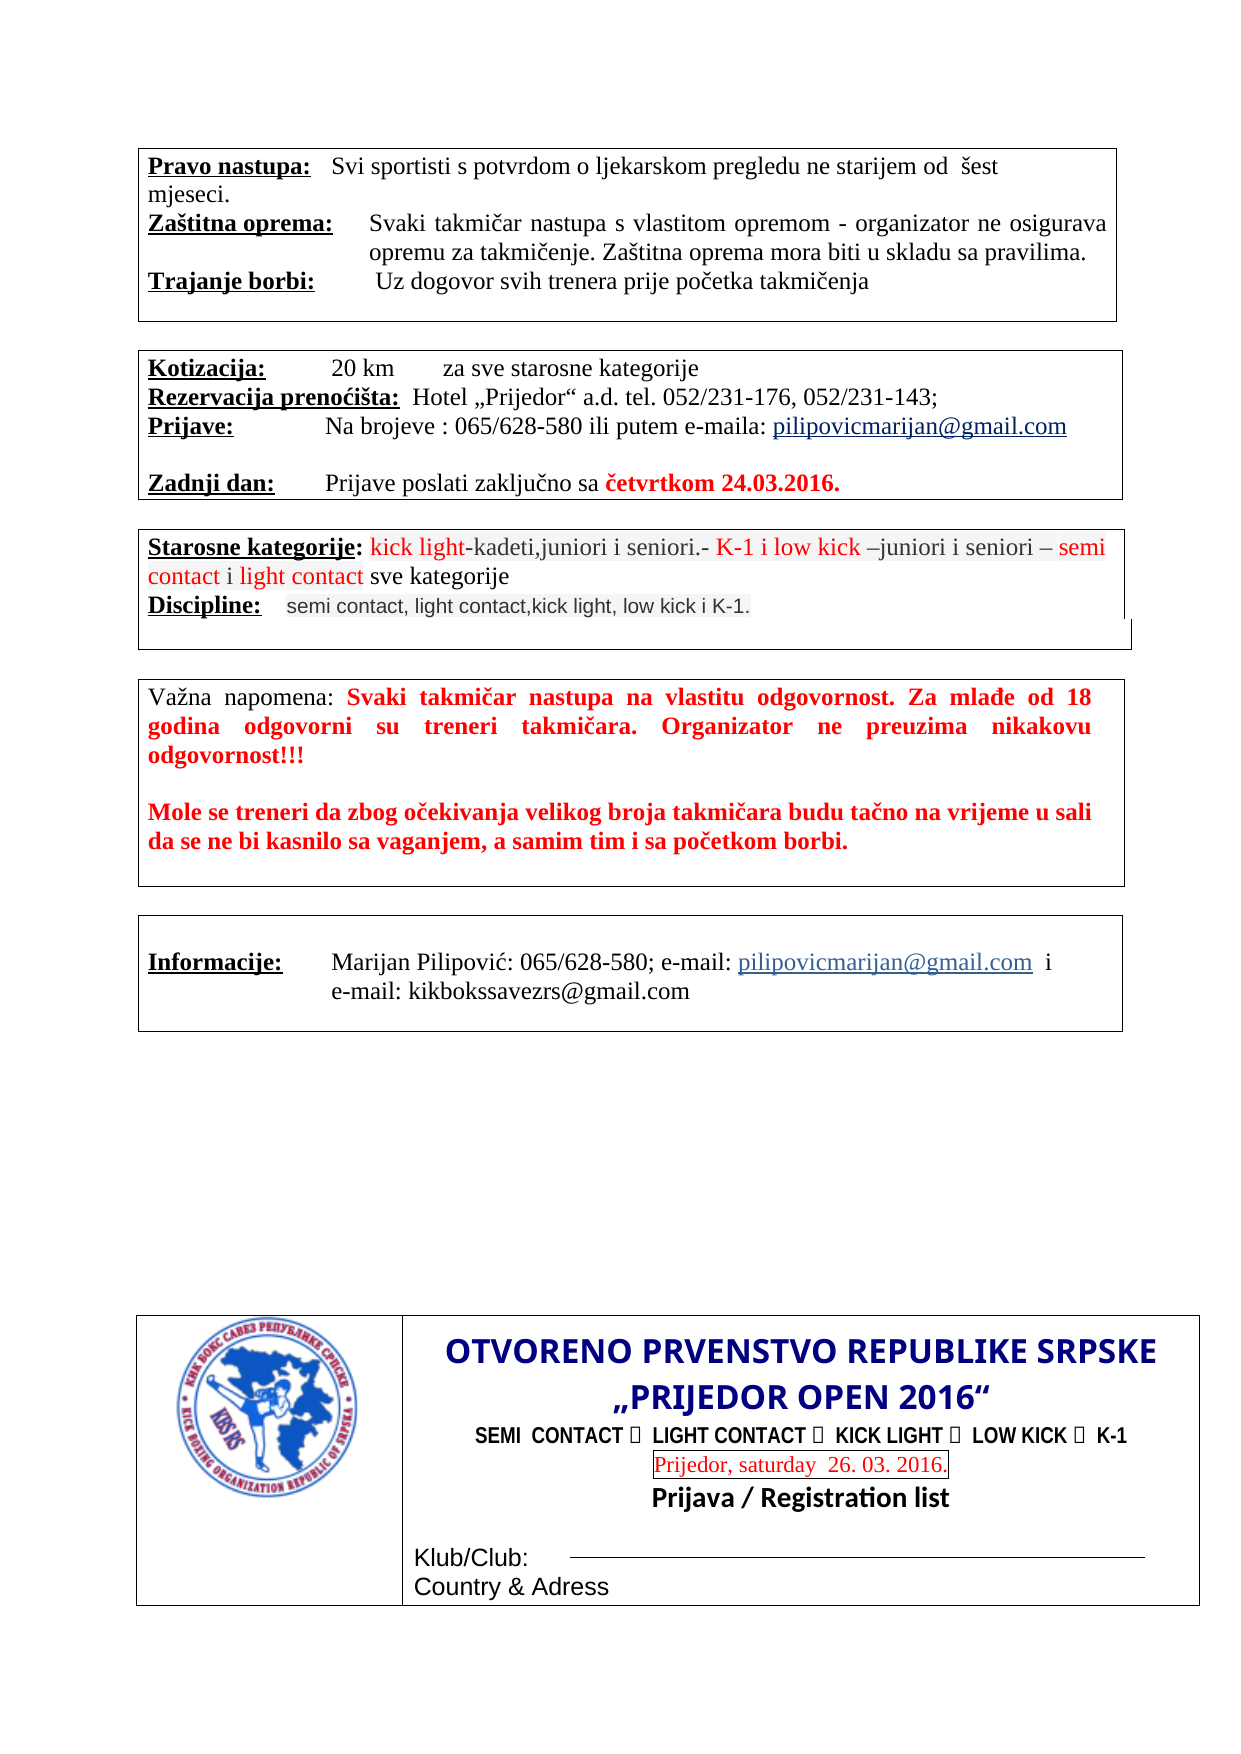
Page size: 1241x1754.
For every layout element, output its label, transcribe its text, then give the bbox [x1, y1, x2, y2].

text Zadnji dan: Prijave poslati zaključno sa četvrtkom 24.03.2016. [139, 465, 1122, 499]
text Rezervacija prenoćišta: Hotel „Prijedor“ a.d. tel. 052/231-176, 052/231-143; [139, 379, 1122, 408]
text Informacije: Marijan Pilipović: 065/628-580; e-mail: pilipovicmarijan@gmail.com i e-mail: kikbokssavezrs@gmail.com [139, 944, 1122, 1005]
text Starosne kategorije: kick light-kadeti,juniori i seniori.- K-1 i low kick –juniori i seniori – semi contact i light contact sve kategorije [139, 530, 1124, 587]
text Pravo nastupa: Svi sportisti s potvrdom o ljekarskom pregledu ne starijem od šest mjeseci. [139, 149, 1116, 205]
picture [174, 1314, 358, 1498]
text Trajanje borbi: Uz dogovor svih trenera prije početka takmičenja [139, 263, 1116, 294]
text Kotizacija: 20 km za sve starosne kategorije [139, 351, 1122, 379]
text Mole se treneri da zbog očekivanja velikog broja takmičara budu tačno na vrijeme u sali da se ne bi kasnilo sa vaganjem, a samim tim i sa početkom borbi. [148, 797, 1093, 855]
table_header [137, 1316, 402, 1605]
text Važna napomena: Svaki takmičar nastupa na vlastitu odgovornost. Za mlađe od 18 godina odgovorni su treneri takmičara. Organizator ne preuzima nikakovu odgovornost!!! [139, 680, 1124, 768]
text Prijave: Na brojeve : 065/628-580 ili putem e-maila: pilipovicmarijan@gmail.com [139, 408, 1122, 440]
text Discipline: semi contact, light contact,kick light, low kick i K-1. [139, 587, 1124, 618]
text Zaštitna oprema: Svaki takmičar nastupa s vlastitom opremom - organizator ne osigurava opremu za takmičenje. Zaštitna oprema mora biti u skladu sa pravilima. [139, 205, 1116, 263]
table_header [403, 1316, 1199, 1605]
